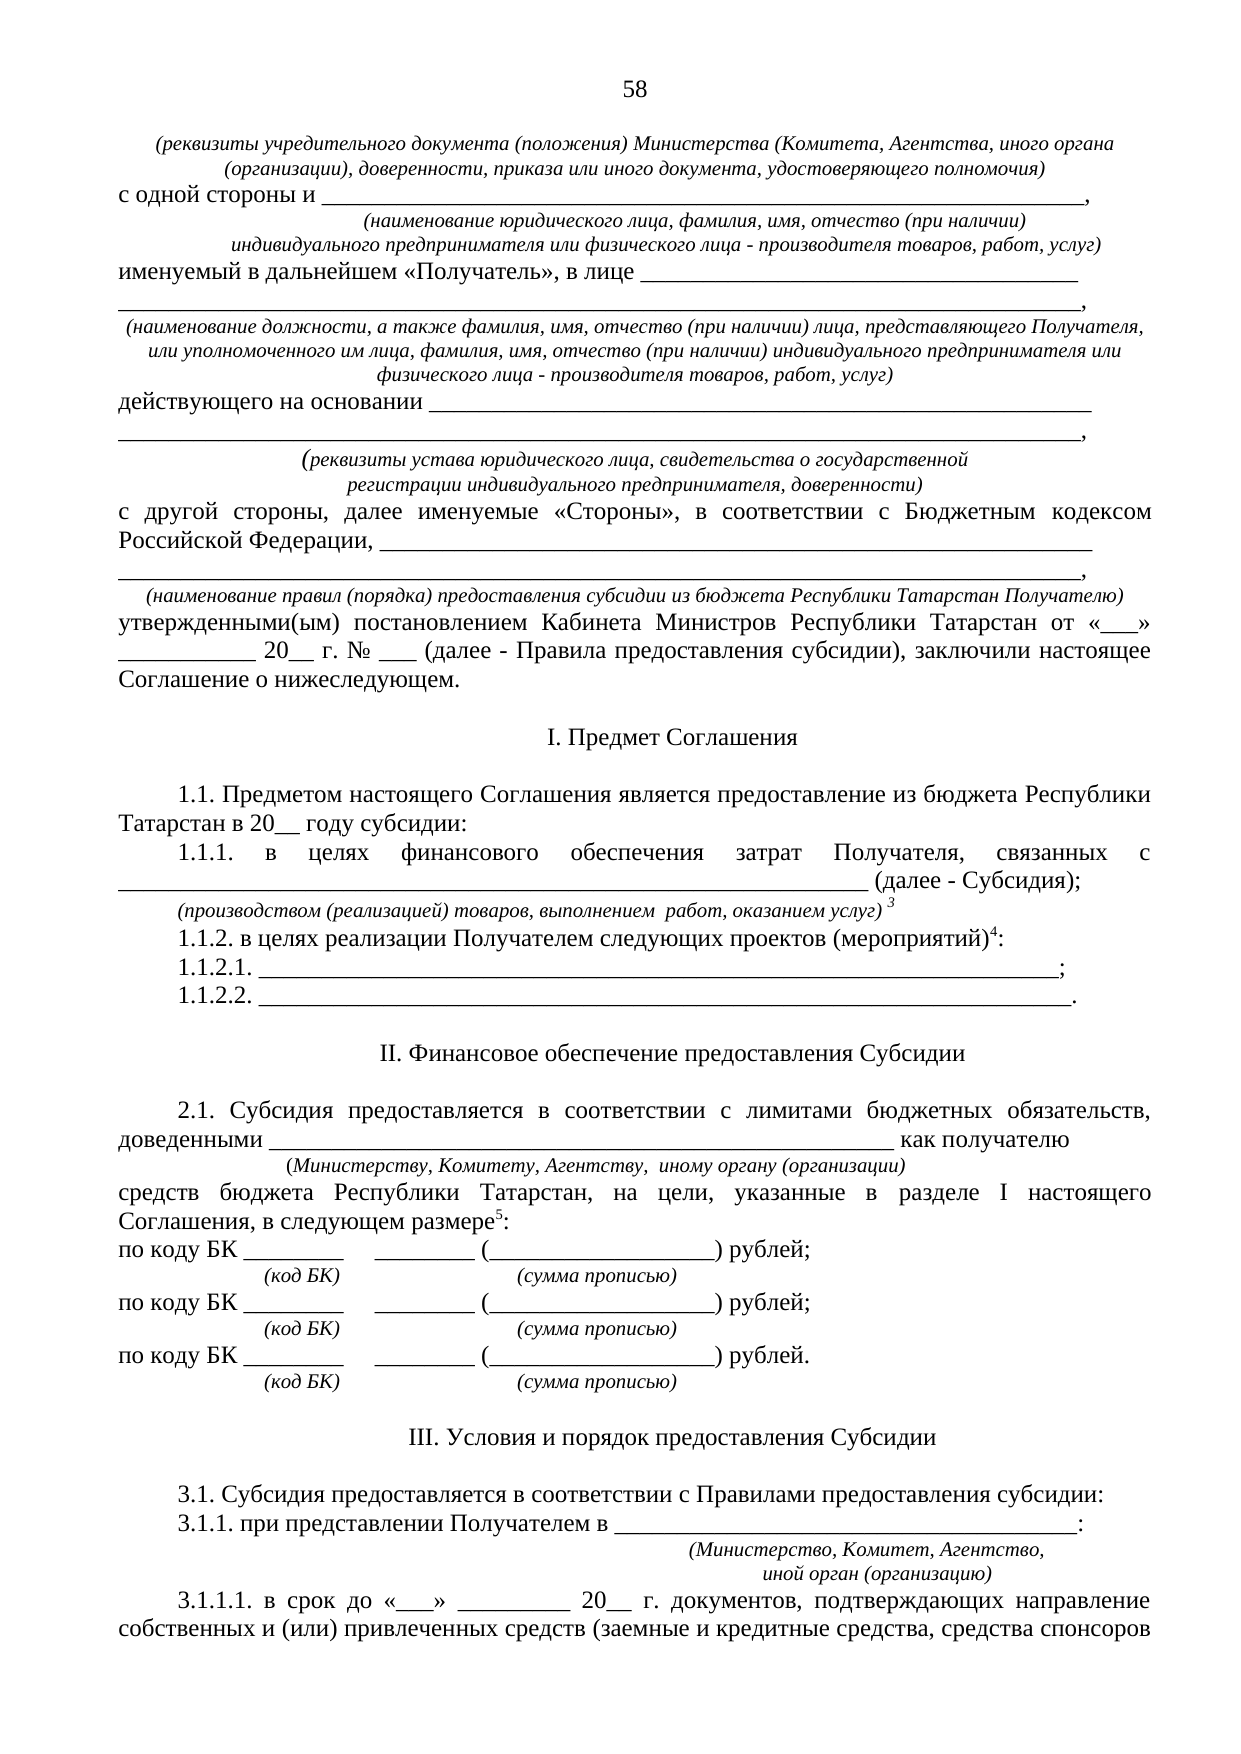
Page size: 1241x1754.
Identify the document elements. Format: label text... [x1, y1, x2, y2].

text _____________________________________________________________________________, [118, 415, 1152, 443]
text (код БК) (сумма прописью) [118, 1369, 1152, 1393]
text по коду БК ________ ________ (__________________) рублей; [118, 1287, 1152, 1316]
text (реквизиты устава юридического лица, свидетельства о государственной [118, 443, 1152, 472]
text действующего на основании _____________________________________________________ [118, 386, 1152, 415]
text 1.1.2.2. _________________________________________________________________. [118, 980, 1152, 1009]
text (наименование юридического лица, фамилия, имя, отчество (при наличии) [118, 208, 1152, 232]
text (реквизиты учредительного документа (положения) Министерства (Комитета, Агентства, иного органа (организации), доверенности, приказа или иного документа, удостоверяющего полномочия) [118, 131, 1152, 179]
text с другой стороны, далее именуемые «Стороны», в соответствии с Бюджетным кодексом Российской Федерации, _________________________________________________________ [118, 496, 1152, 554]
text по коду БК ________ ________ (__________________) рублей; [118, 1234, 1152, 1263]
text _____________________________________________________________________________, [118, 285, 1152, 314]
text _____________________________________________________________________________, [118, 554, 1152, 583]
text регистрации индивидуального предпринимателя, доверенности) [118, 472, 1152, 496]
text утвержденными(ым) постановлением Кабинета Министров Республики Татарстан от «___» ___________ 20__ г. № ___ (далее - Правила предоставления субсидии), заключили настоящее Соглашение о нижеследующем. [118, 607, 1152, 693]
text (код БК) (сумма прописью) [118, 1316, 1152, 1340]
text 1.1.2. в целях реализации Получателем следующих проектов (мероприятий)4: [118, 923, 1152, 952]
text индивидуального предпринимателя или физического лица - производителя товаров, работ, услуг) [118, 232, 1152, 256]
text 1.1.1. в целях финансового обеспечения затрат Получателя, связанных с ____________________________________________________________ (далее - Субсидия); [118, 837, 1152, 894]
text иной орган (организацию) [118, 1561, 1152, 1585]
text средств бюджета Республики Татарстан, на цели, указанные в разделе I настоящего Соглашения, в следующем размере5: [118, 1177, 1152, 1234]
text (наименование должности, а также фамилия, имя, отчество (при наличии) лица, представляющего Получателя, или уполномоченного им лица, фамилия, имя, отчество (при наличии) индивидуального предпринимателя или физического лица - производителя товаров, работ, услуг) [118, 314, 1152, 386]
text 1.1.2.1. ________________________________________________________________; [118, 952, 1152, 980]
text III. Условия и порядок предоставления Субсидии [118, 1422, 1152, 1450]
text 2.1. Субсидия предоставляется в соответствии с лимитами бюджетных обязательств, доведенными __________________________________________________ как получателю [118, 1095, 1152, 1153]
text (наименование правил (порядка) предоставления субсидии из бюджета Республики Татарстан Получателю) [118, 583, 1152, 607]
text I. Предмет Соглашения [118, 722, 1152, 750]
text 3.1. Субсидия предоставляется в соответствии с Правилами предоставления субсидии: [118, 1479, 1152, 1508]
text (Министерство, Комитет, Агентство, [118, 1537, 1152, 1561]
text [118, 1585, 1152, 1642]
text 3.1.1. при представлении Получателем в _____________________________________: [118, 1508, 1152, 1537]
text 1.1. Предметом настоящего Соглашения является предоставление из бюджета Республики Татарстан в 20__ году субсидии: [118, 779, 1152, 837]
text II. Финансовое обеспечение предоставления Субсидии [118, 1038, 1152, 1067]
text (Министерству, Комитету, Агентству, иному органу (организации) [118, 1153, 1152, 1177]
text (производством (реализацией) товаров, выполнением работ, оказанием услуг) 3 [118, 894, 1152, 923]
text (код БК) (сумма прописью) [118, 1263, 1152, 1287]
text по коду БК ________ ________ (__________________) рублей. [118, 1340, 1152, 1369]
text именуемый в дальнейшем «Получатель», в лице ___________________________________ [118, 256, 1152, 285]
text с одной стороны и _____________________________________________________________, [118, 179, 1152, 208]
